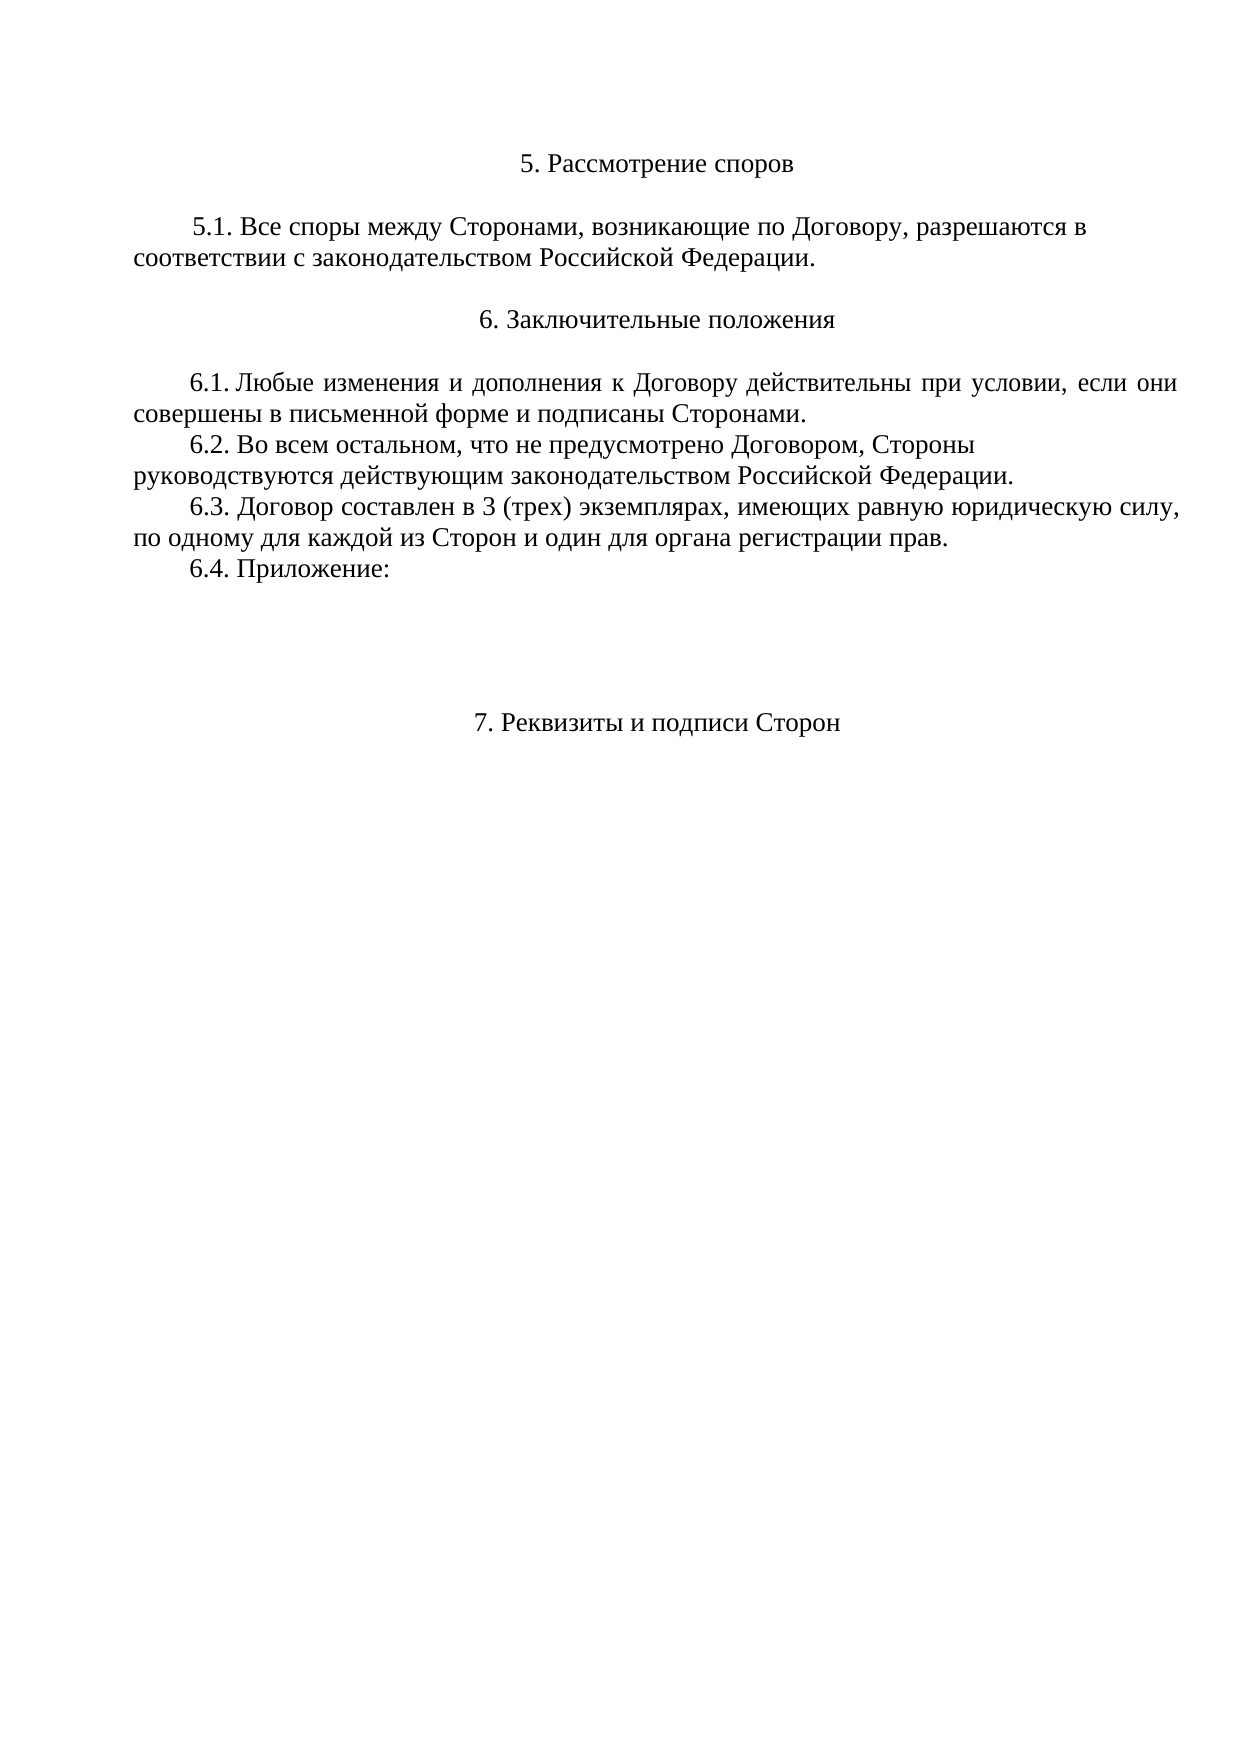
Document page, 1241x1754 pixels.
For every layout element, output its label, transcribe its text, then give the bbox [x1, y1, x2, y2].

text 5.1. Все споры между Сторонами, возникающие по Договору, разрешаются в соответствии с законодательством Российской Федерации. [133, 210, 1176, 272]
list Реквизиты и подписи Сторон [473, 706, 1196, 737]
list Рассмотрение споров [520, 147, 1196, 179]
list Любые изменения и дополнения к Договору действительны при условии, если они совершены в письменной форме и подписаны Сторонами. [133, 366, 1182, 428]
list Приложение: [189, 552, 1196, 584]
list Во всем остальном, что не предусмотрено Договором, Стороны руководствуются действующим законодательством Российской Федерации. [133, 428, 1181, 490]
list Заключительные положения [479, 303, 1196, 334]
list Договор составлен в 3 (трех) экземплярах, имеющих равную юридическую силу, по одному для каждой из Сторон и один для органа регистрации прав. [133, 490, 1182, 552]
